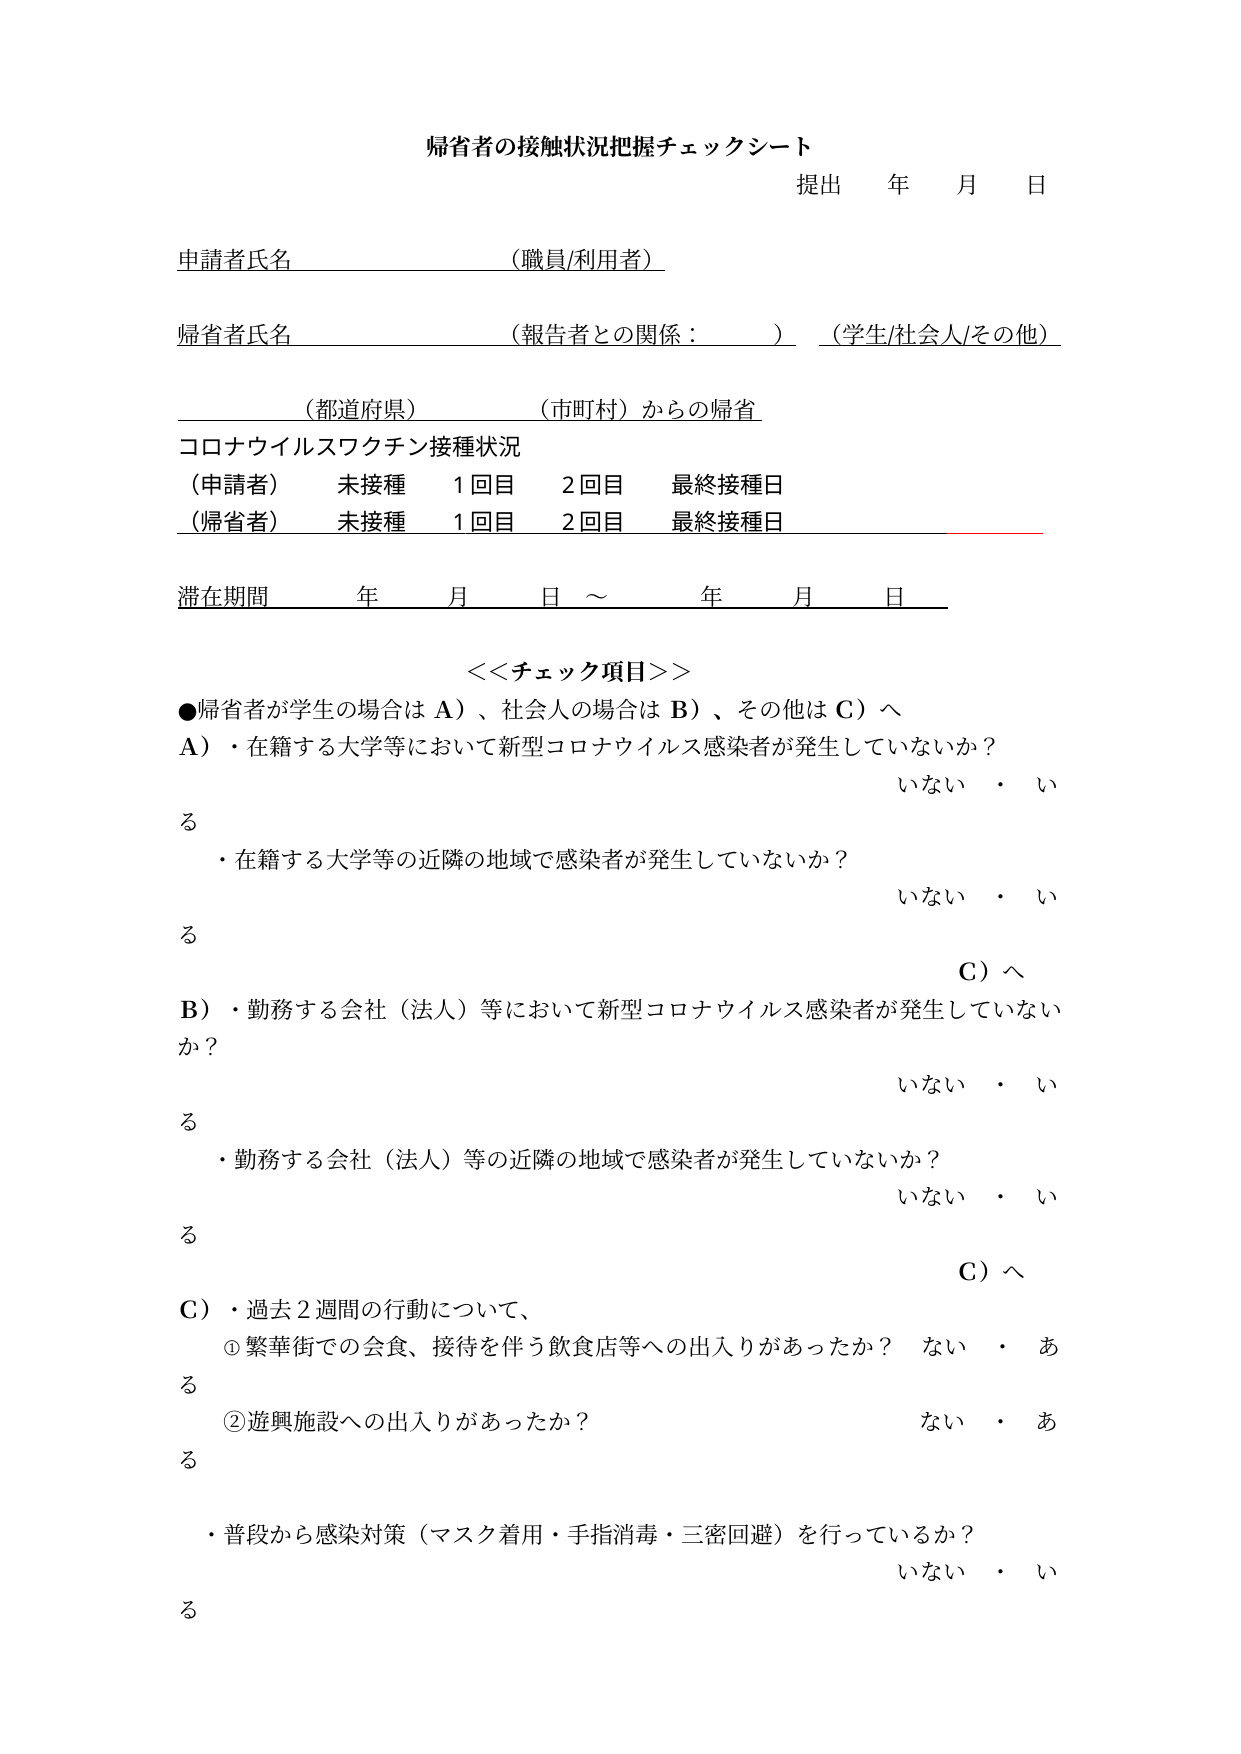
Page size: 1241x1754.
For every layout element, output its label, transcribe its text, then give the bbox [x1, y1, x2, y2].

text いない ・ いる [177, 1177, 1063, 1252]
text いない ・ いる [177, 1064, 1063, 1139]
text Ｃ）へ [177, 952, 1063, 989]
text 申請者氏名 （職員/利用者） [177, 239, 1063, 277]
text ・勤務する会社（法人）等の近隣の地域で感染者が発生していないか？ [177, 1139, 1063, 1177]
text 滞在期間 年 月 日 ～ 年 月 日 [177, 577, 1063, 614]
text いない ・ いる [177, 877, 1063, 952]
text Ｃ）へ [177, 1252, 1063, 1289]
text コロナウイルスワクチン接種状況 [177, 427, 1063, 464]
text ＜＜チェック項目＞＞ [177, 652, 1063, 689]
text ・普段から感染対策（マスク着用・手指消毒・三密回避）を行っているか？ [177, 1514, 1063, 1552]
text 帰省者氏名 （報告者との関係： ） （学生/社会人/その他） [177, 314, 1063, 352]
text ②遊興施設への出入りがあったか？ ない ・ ある [177, 1402, 1063, 1477]
text Ａ）・在籍する大学等において新型コロナウイルス感染者が発生していないか？ [177, 727, 1063, 764]
text （都道府県） （市町村）からの帰省 [177, 389, 1063, 427]
text 帰省者の接触状況把握チェックシート [177, 127, 1063, 164]
text Ｂ）・勤務する会社（法人）等において新型コロナウイルス感染者が発生していないか？ [177, 989, 1063, 1064]
text いない ・ いる [177, 1552, 1063, 1627]
text ①繁華街での会食、接待を伴う飲食店等への出入りがあったか？ ない ・ ある [177, 1327, 1063, 1402]
text 提出 年 月 日 [177, 164, 1063, 202]
text ・在籍する大学等の近隣の地域で感染者が発生していないか？ [177, 839, 1063, 877]
text いない ・ いる [177, 764, 1063, 839]
text （帰省者） 未接種 1回目 2回目 最終接種日 [177, 502, 1063, 539]
text ●帰省者が学生の場合は Ａ）、社会人の場合は Ｂ）、その他は Ｃ）へ [177, 689, 1063, 727]
text （申請者） 未接種 1回目 2回目 最終接種日 [177, 464, 1063, 502]
text Ｃ）・過去２週間の行動について、 [177, 1289, 1063, 1327]
